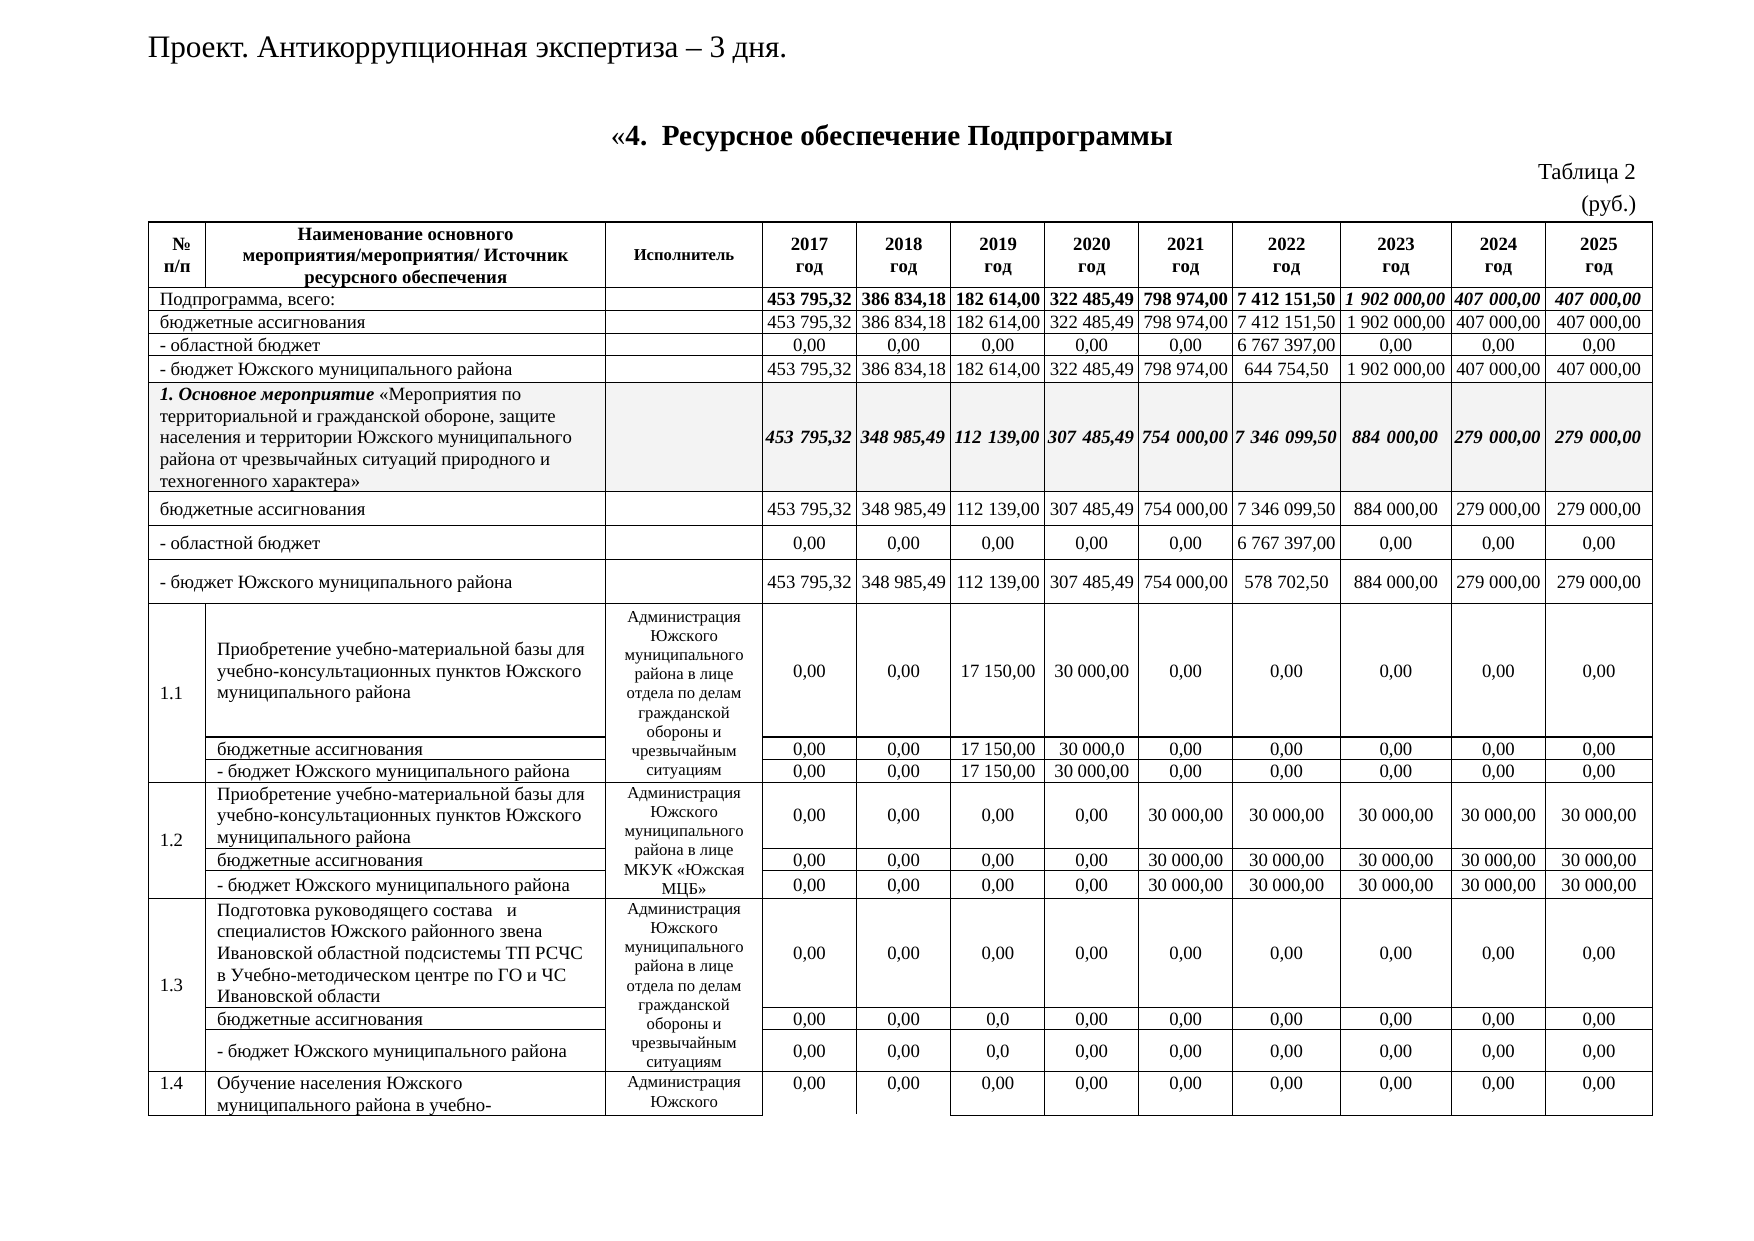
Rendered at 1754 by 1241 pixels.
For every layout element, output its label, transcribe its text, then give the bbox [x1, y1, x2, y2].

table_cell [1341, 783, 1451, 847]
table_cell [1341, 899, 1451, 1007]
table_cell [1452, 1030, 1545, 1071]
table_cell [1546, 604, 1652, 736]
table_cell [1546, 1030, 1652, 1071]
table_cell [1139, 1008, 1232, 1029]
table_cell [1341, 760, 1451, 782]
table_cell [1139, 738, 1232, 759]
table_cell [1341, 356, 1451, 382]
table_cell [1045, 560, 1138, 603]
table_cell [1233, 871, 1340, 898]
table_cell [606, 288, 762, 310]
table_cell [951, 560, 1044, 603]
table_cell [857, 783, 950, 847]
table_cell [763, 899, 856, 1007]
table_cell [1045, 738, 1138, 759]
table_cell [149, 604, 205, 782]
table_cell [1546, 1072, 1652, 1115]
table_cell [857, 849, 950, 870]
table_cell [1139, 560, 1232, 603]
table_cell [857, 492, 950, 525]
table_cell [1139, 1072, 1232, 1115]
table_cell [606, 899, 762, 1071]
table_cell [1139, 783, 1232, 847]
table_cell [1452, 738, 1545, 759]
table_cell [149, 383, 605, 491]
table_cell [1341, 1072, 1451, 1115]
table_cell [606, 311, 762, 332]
text (руб.) [148, 190, 1636, 216]
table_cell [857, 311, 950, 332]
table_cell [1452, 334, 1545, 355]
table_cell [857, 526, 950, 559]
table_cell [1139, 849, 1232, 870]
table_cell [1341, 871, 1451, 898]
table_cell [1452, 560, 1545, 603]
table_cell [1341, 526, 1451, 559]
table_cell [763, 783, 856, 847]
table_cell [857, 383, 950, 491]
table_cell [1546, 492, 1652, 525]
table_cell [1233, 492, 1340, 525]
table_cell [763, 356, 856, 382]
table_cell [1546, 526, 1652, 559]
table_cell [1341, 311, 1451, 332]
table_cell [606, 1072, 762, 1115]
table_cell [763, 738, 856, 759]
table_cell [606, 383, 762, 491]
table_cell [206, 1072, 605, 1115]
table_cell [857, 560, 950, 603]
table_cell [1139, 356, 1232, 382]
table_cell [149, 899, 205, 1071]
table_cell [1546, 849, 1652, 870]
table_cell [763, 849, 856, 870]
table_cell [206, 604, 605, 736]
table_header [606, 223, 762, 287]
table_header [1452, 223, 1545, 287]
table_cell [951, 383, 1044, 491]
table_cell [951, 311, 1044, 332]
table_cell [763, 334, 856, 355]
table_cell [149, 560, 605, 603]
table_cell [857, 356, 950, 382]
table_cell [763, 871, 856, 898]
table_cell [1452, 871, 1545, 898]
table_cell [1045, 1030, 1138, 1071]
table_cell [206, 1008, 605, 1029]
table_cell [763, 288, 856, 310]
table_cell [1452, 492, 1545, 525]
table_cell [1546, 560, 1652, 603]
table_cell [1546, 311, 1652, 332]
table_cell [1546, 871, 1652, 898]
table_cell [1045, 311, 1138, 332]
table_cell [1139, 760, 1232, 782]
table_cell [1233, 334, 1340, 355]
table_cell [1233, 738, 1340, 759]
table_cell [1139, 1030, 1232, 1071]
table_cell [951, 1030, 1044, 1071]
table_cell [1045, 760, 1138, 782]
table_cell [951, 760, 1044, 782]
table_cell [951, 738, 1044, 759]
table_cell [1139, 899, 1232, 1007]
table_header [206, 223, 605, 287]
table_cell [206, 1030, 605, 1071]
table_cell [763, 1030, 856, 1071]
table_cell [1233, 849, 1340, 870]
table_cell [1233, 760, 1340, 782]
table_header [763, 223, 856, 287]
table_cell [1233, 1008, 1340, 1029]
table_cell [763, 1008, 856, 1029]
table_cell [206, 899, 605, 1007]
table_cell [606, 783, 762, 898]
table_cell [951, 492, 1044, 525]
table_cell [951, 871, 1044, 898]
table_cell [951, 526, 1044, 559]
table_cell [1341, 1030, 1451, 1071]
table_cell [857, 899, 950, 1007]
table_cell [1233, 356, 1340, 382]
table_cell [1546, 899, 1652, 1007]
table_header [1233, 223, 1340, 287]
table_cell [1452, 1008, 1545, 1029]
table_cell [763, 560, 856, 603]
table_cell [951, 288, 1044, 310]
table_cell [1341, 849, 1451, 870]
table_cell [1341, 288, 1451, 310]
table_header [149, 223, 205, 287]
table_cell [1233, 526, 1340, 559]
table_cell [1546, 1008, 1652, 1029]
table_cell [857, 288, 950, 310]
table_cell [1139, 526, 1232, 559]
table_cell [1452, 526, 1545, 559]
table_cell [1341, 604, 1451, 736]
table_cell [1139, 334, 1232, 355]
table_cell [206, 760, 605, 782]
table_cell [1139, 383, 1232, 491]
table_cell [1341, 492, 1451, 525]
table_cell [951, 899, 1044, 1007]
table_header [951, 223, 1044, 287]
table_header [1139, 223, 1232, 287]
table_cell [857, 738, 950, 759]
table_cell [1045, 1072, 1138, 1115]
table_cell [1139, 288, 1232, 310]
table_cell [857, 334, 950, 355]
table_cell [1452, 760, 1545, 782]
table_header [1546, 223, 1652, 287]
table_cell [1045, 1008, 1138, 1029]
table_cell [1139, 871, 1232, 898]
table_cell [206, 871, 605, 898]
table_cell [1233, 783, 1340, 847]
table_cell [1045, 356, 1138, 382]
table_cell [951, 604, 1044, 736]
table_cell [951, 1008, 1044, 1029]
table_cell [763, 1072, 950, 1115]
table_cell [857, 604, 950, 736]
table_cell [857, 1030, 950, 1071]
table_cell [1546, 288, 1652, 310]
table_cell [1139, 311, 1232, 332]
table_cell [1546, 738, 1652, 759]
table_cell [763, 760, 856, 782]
text «4. Ресурсное обеспечение Подпрограммы [148, 118, 1636, 152]
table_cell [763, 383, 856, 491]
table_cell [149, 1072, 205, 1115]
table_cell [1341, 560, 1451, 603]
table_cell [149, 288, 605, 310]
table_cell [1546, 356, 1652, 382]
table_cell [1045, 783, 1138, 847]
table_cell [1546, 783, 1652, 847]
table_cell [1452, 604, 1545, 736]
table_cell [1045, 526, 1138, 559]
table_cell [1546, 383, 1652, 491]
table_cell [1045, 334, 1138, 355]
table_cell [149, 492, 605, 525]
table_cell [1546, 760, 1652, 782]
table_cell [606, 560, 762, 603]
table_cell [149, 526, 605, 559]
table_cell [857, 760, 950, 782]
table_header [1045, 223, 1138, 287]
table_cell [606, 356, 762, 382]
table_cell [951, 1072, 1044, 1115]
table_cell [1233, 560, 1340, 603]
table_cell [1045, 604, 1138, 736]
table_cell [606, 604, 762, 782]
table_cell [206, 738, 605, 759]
text Таблица 2 [148, 158, 1636, 185]
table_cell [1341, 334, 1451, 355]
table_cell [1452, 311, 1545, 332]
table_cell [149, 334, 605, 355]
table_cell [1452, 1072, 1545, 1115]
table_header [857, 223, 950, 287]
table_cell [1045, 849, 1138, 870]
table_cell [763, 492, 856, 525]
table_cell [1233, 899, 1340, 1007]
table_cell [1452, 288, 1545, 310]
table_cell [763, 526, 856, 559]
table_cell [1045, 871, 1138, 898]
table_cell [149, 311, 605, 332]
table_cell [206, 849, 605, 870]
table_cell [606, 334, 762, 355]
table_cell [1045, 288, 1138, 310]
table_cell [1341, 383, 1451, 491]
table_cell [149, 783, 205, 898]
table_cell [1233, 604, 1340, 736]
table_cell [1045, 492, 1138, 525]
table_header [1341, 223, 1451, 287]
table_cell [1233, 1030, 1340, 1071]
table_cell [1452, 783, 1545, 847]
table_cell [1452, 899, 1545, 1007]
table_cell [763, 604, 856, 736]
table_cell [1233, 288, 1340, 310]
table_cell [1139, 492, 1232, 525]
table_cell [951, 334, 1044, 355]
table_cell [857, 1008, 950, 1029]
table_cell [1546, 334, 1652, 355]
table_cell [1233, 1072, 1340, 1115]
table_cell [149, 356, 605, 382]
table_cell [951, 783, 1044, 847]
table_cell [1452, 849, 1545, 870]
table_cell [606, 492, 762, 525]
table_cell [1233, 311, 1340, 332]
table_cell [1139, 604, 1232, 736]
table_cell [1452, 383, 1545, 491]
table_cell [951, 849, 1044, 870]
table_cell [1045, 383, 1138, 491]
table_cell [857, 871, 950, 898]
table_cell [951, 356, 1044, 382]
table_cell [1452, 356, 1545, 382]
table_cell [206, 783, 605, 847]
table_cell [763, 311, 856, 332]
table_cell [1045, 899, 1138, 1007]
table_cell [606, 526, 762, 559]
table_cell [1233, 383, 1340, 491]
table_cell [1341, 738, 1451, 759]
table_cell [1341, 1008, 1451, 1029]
